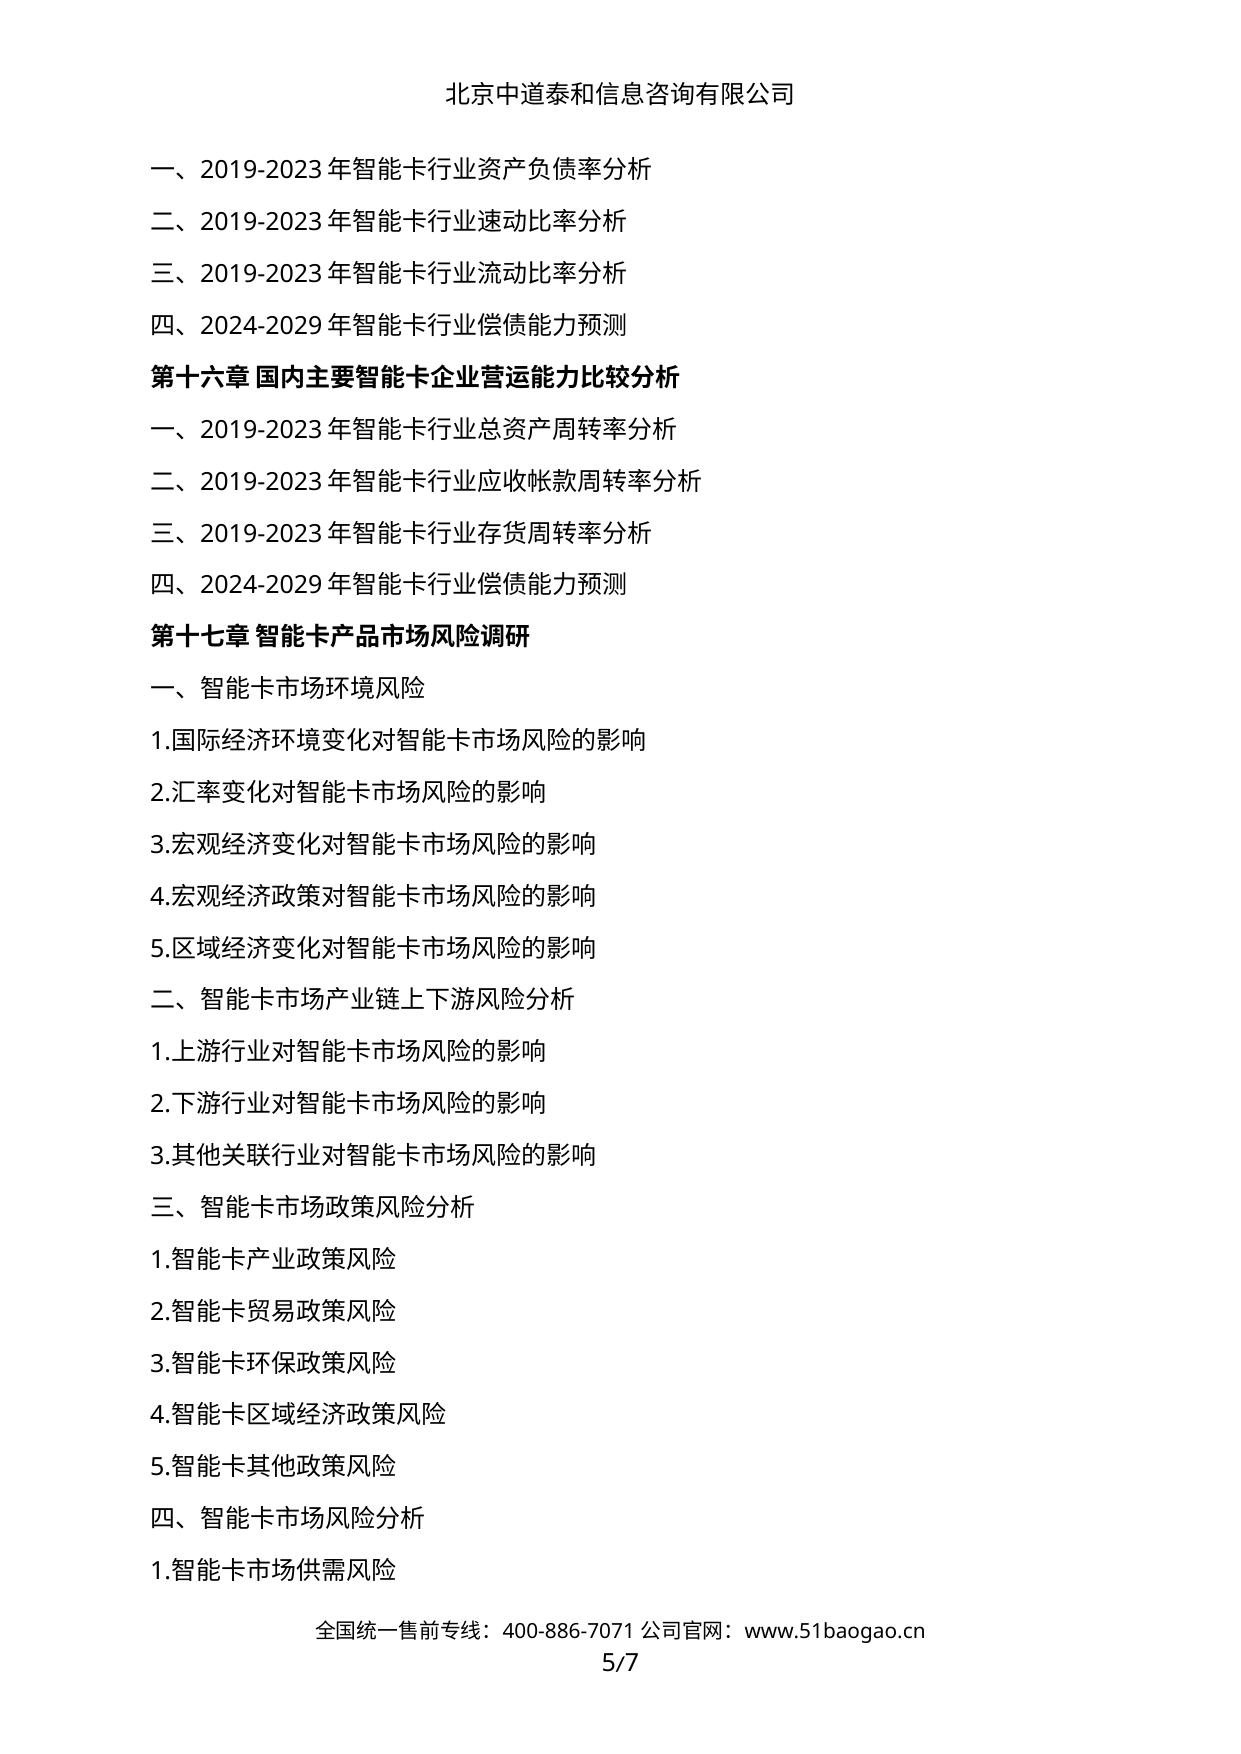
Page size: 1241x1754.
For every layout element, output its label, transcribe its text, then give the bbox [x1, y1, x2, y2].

text 3.智能卡环保政策风险 [150, 1343, 1090, 1379]
text 二、智能卡市场产业链上下游风险分析 [150, 980, 1090, 1016]
text 2.智能卡贸易政策风险 [150, 1291, 1090, 1327]
text 4.宏观经济政策对智能卡市场风险的影响 [150, 876, 1090, 912]
text 二、2019-2023年智能卡行业应收帐款周转率分析 [150, 461, 1090, 497]
text 5.智能卡其他政策风险 [150, 1447, 1090, 1483]
text 一、2019-2023年智能卡行业资产负债率分析 [150, 150, 1090, 186]
text 三、智能卡市场政策风险分析 [150, 1187, 1090, 1224]
text 4.智能卡区域经济政策风险 [150, 1395, 1090, 1431]
text 三、2019-2023年智能卡行业流动比率分析 [150, 254, 1090, 290]
text 5.区域经济变化对智能卡市场风险的影响 [150, 928, 1090, 964]
text 第十七章 智能卡产品市场风险调研 [150, 617, 1090, 653]
text 1.国际经济环境变化对智能卡市场风险的影响 [150, 721, 1090, 757]
text 2.汇率变化对智能卡市场风险的影响 [150, 772, 1090, 809]
text 四、2024-2029年智能卡行业偿债能力预测 [150, 306, 1090, 342]
text 1.智能卡产业政策风险 [150, 1239, 1090, 1276]
text 第十六章 国内主要智能卡企业营运能力比较分析 [150, 357, 1090, 394]
text 一、2019-2023年智能卡行业总资产周转率分析 [150, 409, 1090, 446]
text 一、智能卡市场环境风险 [150, 669, 1090, 705]
text 四、2024-2029年智能卡行业偿债能力预测 [150, 565, 1090, 601]
text 三、2019-2023年智能卡行业存货周转率分析 [150, 513, 1090, 549]
text 2.下游行业对智能卡市场风险的影响 [150, 1084, 1090, 1120]
text 3.其他关联行业对智能卡市场风险的影响 [150, 1136, 1090, 1172]
text 1.智能卡市场供需风险 [150, 1551, 1090, 1587]
text 四、智能卡市场风险分析 [150, 1499, 1090, 1535]
text 3.宏观经济变化对智能卡市场风险的影响 [150, 824, 1090, 861]
text 1.上游行业对智能卡市场风险的影响 [150, 1032, 1090, 1068]
text 二、2019-2023年智能卡行业速动比率分析 [150, 202, 1090, 238]
